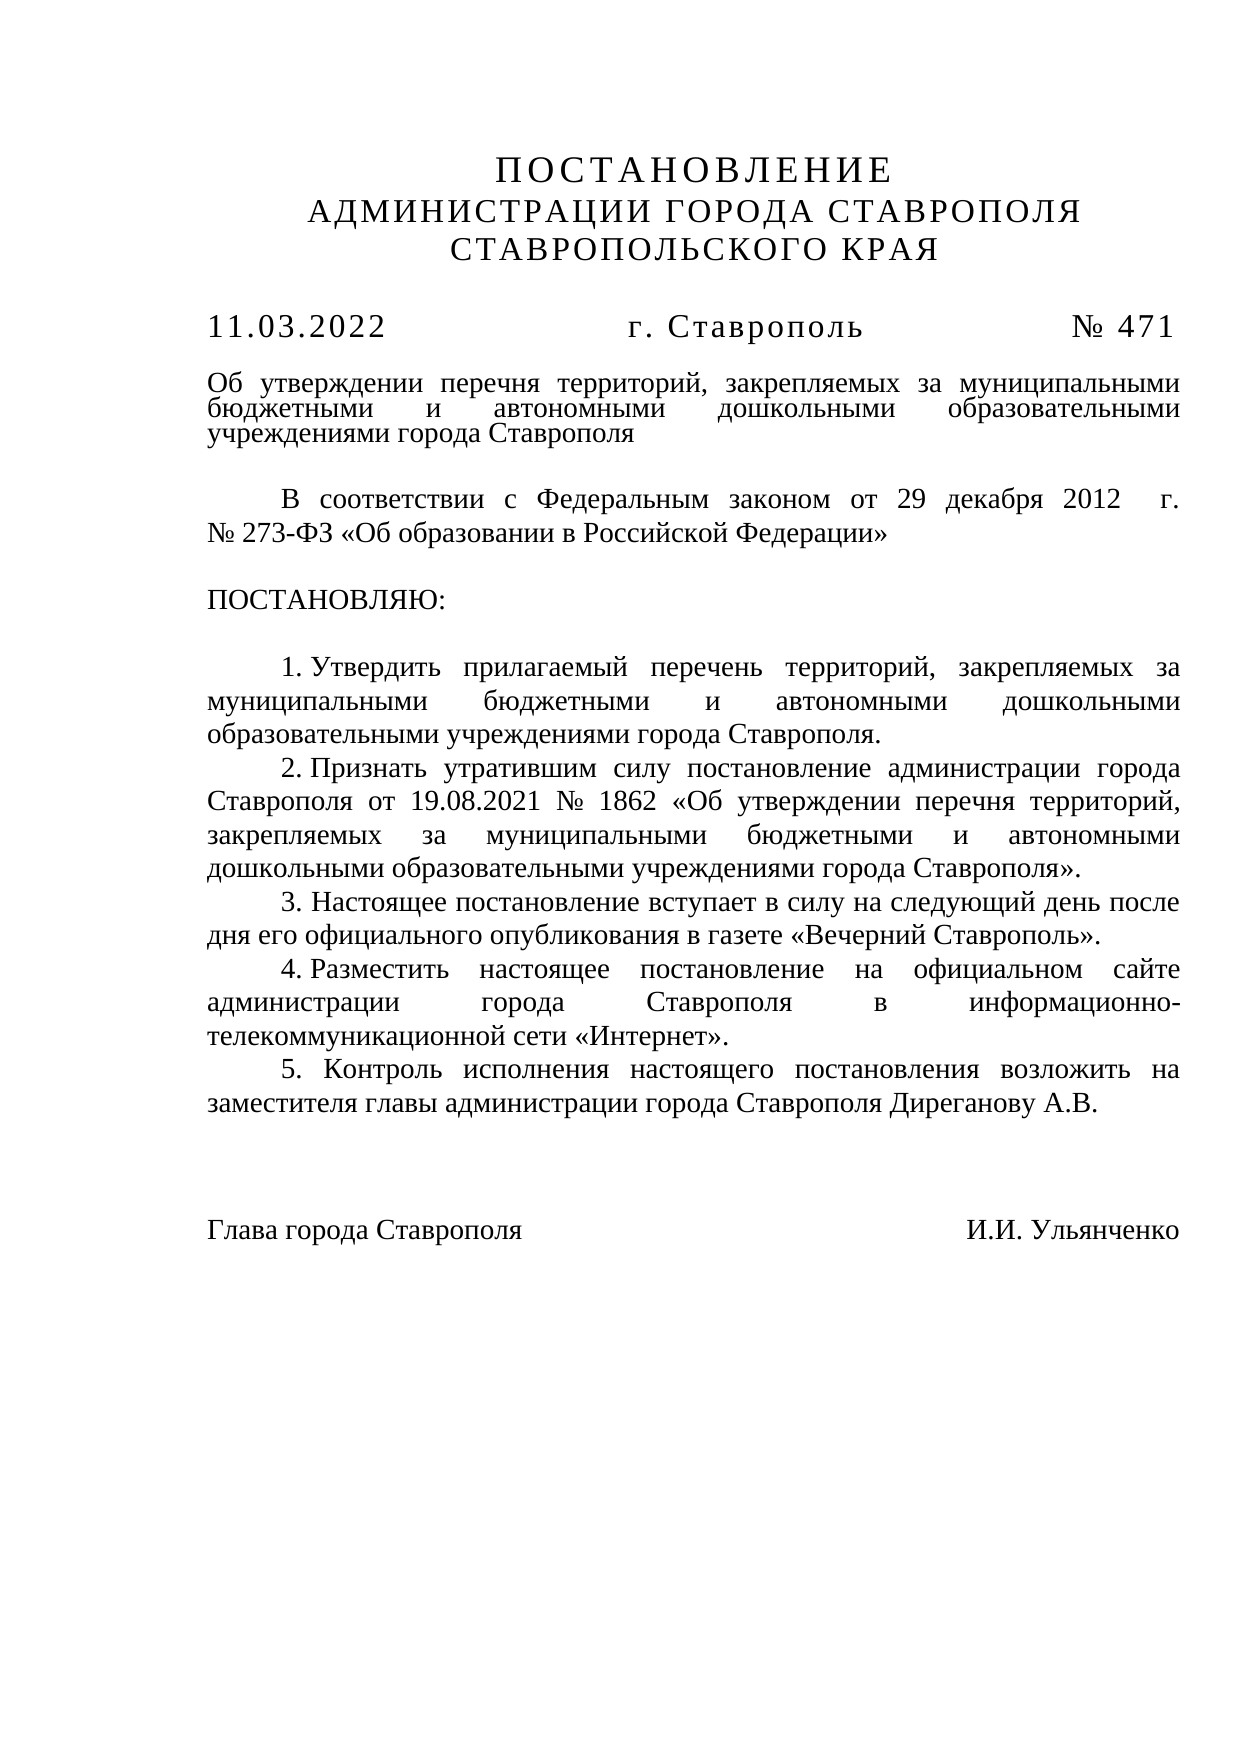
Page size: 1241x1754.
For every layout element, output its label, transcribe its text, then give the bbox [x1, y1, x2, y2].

text СТАВРОПОЛЬСКОГО КРАЯ [207, 229, 1181, 267]
text 1. Утвердить прилагаемый перечень территорий, закрепляемых за муниципальными бюджетными и автономными дошкольными образовательными учреждениями города Ставрополя. [207, 649, 1181, 750]
text 2. Признать утратившим силу постановление администрации города Ставрополя от 19.08.2021 № 1862 «Об утверждении перечня территорий, закрепляемых за муниципальными бюджетными и автономными дошкольными образовательными учреждениями города Ставрополя». [207, 750, 1181, 884]
text Об утверждении перечня территорий, закрепляемых за муниципальными бюджетными и автономными дошкольными образовательными учреждениями города Ставрополя [207, 373, 1181, 448]
title П О С Т А Н О В Л Е Н И Е [207, 148, 1181, 191]
text В соответствии с Федеральным законом от 29 декабря 2012 г. № 273-ФЗ «Об образовании в Российской Федерации» [207, 481, 1181, 548]
text Глава города Ставрополя И.И. Ульянченко [207, 1219, 1181, 1244]
text ПОСТАНОВЛЯЮ: [207, 582, 1181, 616]
text 11.03.2022 г. Ставрополь № 471 [207, 306, 1181, 344]
text АДМИНИСТРАЦИИ ГОРОДА СТАВРОПОЛЯ [207, 191, 1181, 229]
text 5. Контроль исполнения настоящего постановления возложить на заместителя главы администрации города Ставрополя Диреганову А.В. [207, 1052, 1181, 1119]
text 4. Разместить настоящее постановление на официальном сайте администрации города Ставрополя в информационно-телекоммуникационной сети «Интернет». [207, 951, 1181, 1052]
text 3. Настоящее постановление вступает в силу на следующий день после дня его официального опубликования в газете «Вечерний Ставрополь». [207, 884, 1181, 951]
